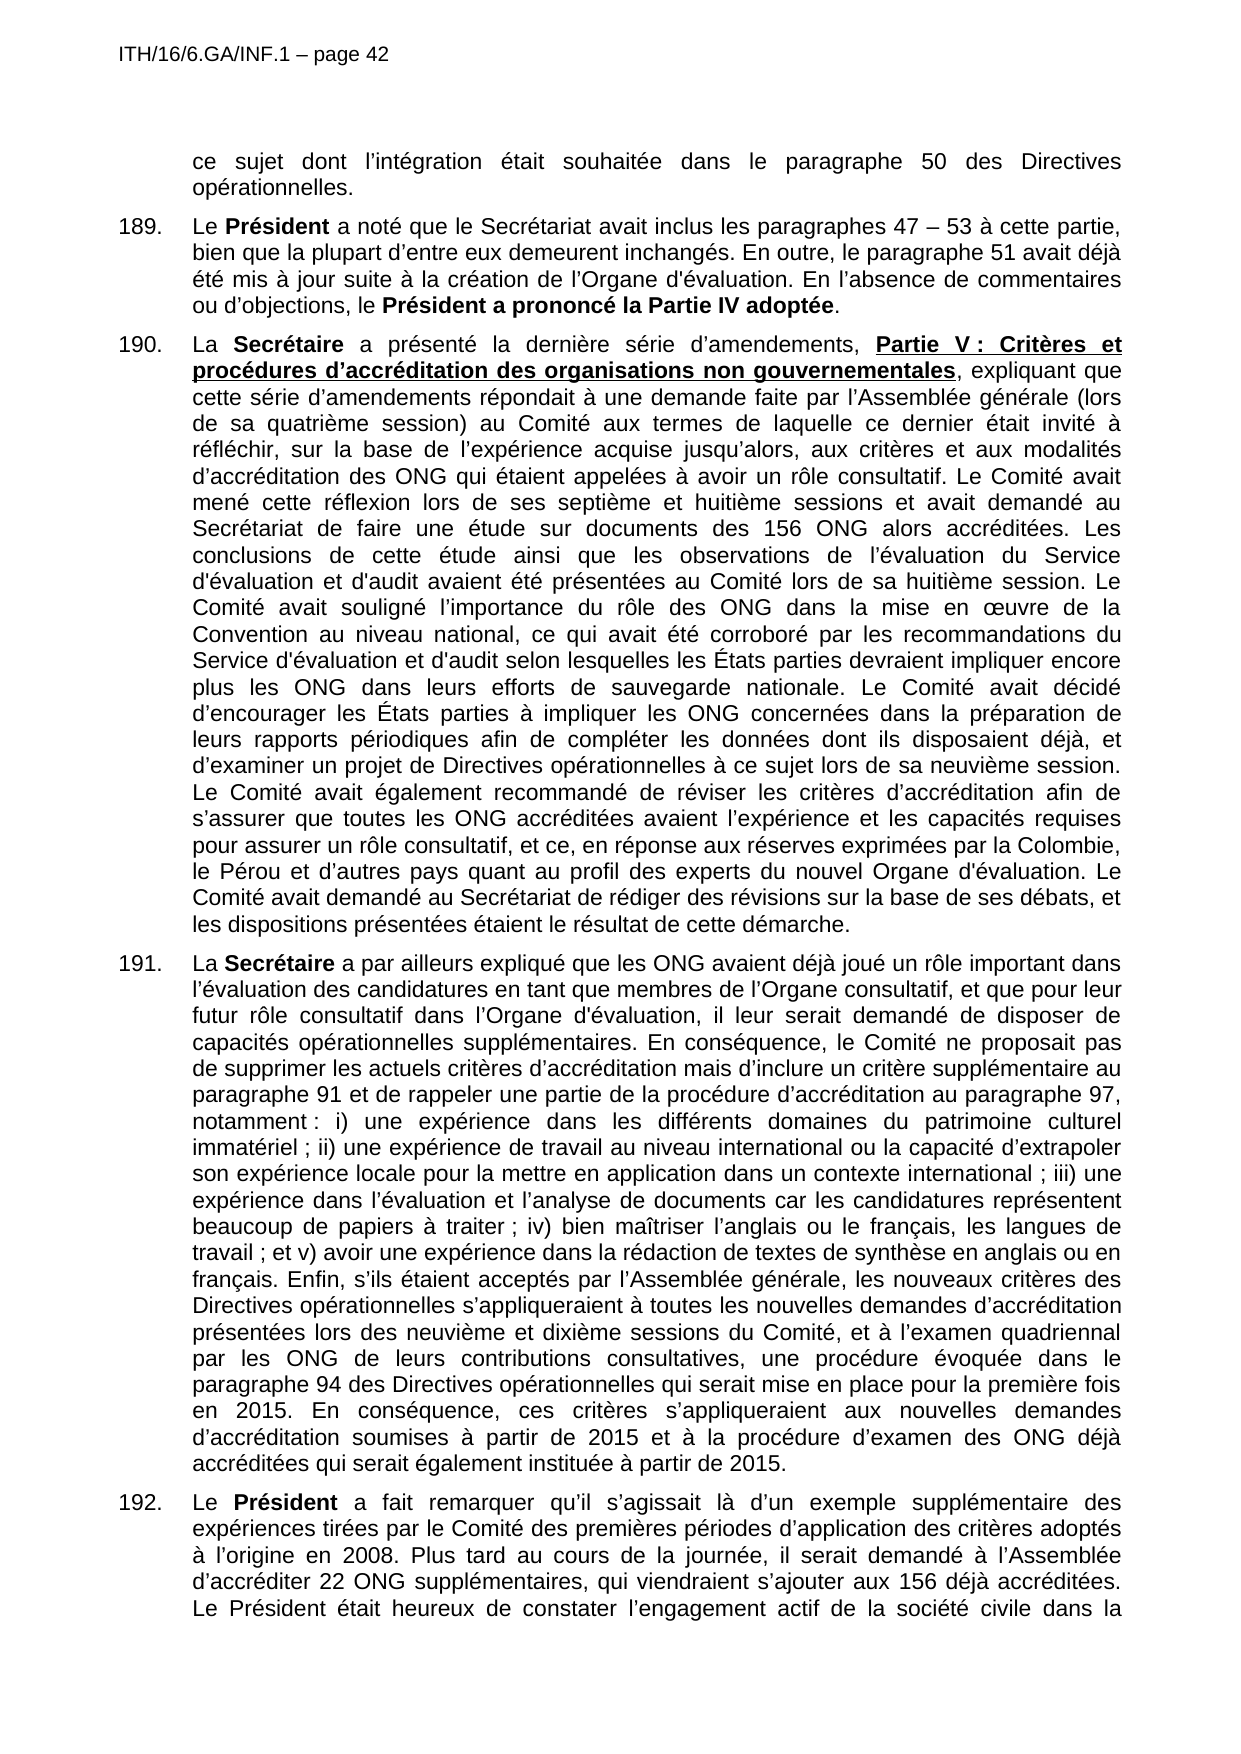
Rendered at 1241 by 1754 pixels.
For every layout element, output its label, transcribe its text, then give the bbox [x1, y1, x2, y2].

list La Secrétaire a présenté la dernière série d’amendements, Partie V : Critères et procédures d’accréditation des organisations non gouvernementales, expliquant que cette série d’amendements répondait à une demande faite par l’Assemblée générale (lors de sa quatrième session) au Comité aux termes de laquelle ce dernier était invité à réfléchir, sur la base de l’expérience acquise jusqu’alors, aux critères et aux modalités d’accréditation des ONG qui étaient appelées à avoir un rôle consultatif. Le Comité avait mené cette réflexion lors de ses septième et huitième sessions et avait demandé au Secrétariat de faire une étude sur documents des 156 ONG alors accréditées. Les conclusions de cette étude ainsi que les observations de l’évaluation du Service d'évaluation et d'audit avaient été présentées au Comité lors de sa huitième session. Le Comité avait souligné l’importance du rôle des ONG dans la mise en œuvre de la Convention au niveau national, ce qui avait été corroboré par les recommandations du Service d'évaluation et d'audit selon lesquelles les États parties devraient impliquer encore plus les ONG dans leurs efforts de sauvegarde nationale. Le Comité avait décidé d’encourager les États parties à impliquer les ONG concernées dans la préparation de leurs rapports périodiques afin de compléter les données dont ils disposaient déjà, et d’examiner un projet de Directives opérationnelles à ce sujet lors de sa neuvième session. Le Comité avait également recommandé de réviser les critères d’accréditation afin de s’assurer que toutes les ONG accréditées avaient l’expérience et les capacités requises pour assurer un rôle consultatif, et ce, en réponse aux réserves exprimées par la Colombie, le Pérou et d’autres pays quant au profil des experts du nouvel Organe d'évaluation. Le Comité avait demandé au Secrétariat de rédiger des révisions sur la base de ses débats, et les dispositions présentées étaient le résultat de cette démarche. [118, 331, 1122, 937]
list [118, 1489, 1122, 1621]
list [118, 148, 1122, 200]
list Le Président a noté que le Secrétariat avait inclus les paragraphes 47 – 53 à cette partie, bien que la plupart d’entre eux demeurent inchangés. En outre, le paragraphe 51 avait déjà été mis à jour suite à la création de l’Organe d'évaluation. En l’absence de commentaires ou d’objections, le Président a prononcé la Partie IV adoptée. [118, 213, 1122, 318]
list La Secrétaire a par ailleurs expliqué que les ONG avaient déjà joué un rôle important dans l’évaluation des candidatures en tant que membres de l’Organe consultatif, et que pour leur futur rôle consultatif dans l’Organe d'évaluation, il leur serait demandé de disposer de capacités opérationnelles supplémentaires. En conséquence, le Comité ne proposait pas de supprimer les actuels critères d’accréditation mais d’inclure un critère supplémentaire au paragraphe 91 et de rappeler une partie de la procédure d’accréditation au paragraphe 97, notamment : i) une expérience dans les différents domaines du patrimoine culturel immatériel ; ii) une expérience de travail au niveau international ou la capacité d’extrapoler son expérience locale pour la mettre en application dans un contexte international ; iii) une expérience dans l’évaluation et l’analyse de documents car les candidatures représentent beaucoup de papiers à traiter ; iv) bien maîtriser l’anglais ou le français, les langues de travail ; et v) avoir une expérience dans la rédaction de textes de synthèse en anglais ou en français. Enfin, s’ils étaient acceptés par l’Assemblée générale, les nouveaux critères des Directives opérationnelles s’appliqueraient à toutes les nouvelles demandes d’accréditation présentées lors des neuvième et dixième sessions du Comité, et à l’examen quadriennal par les ONG de leurs contributions consultatives, une procédure évoquée dans le paragraphe 94 des Directives opérationnelles qui serait mise en place pour la première fois en 2015. En conséquence, ces critères s’appliqueraient aux nouvelles demandes d’accréditation soumises à partir de 2015 et à la procédure d’examen des ONG déjà accréditées qui serait également instituée à partir de 2015. [118, 949, 1122, 1477]
